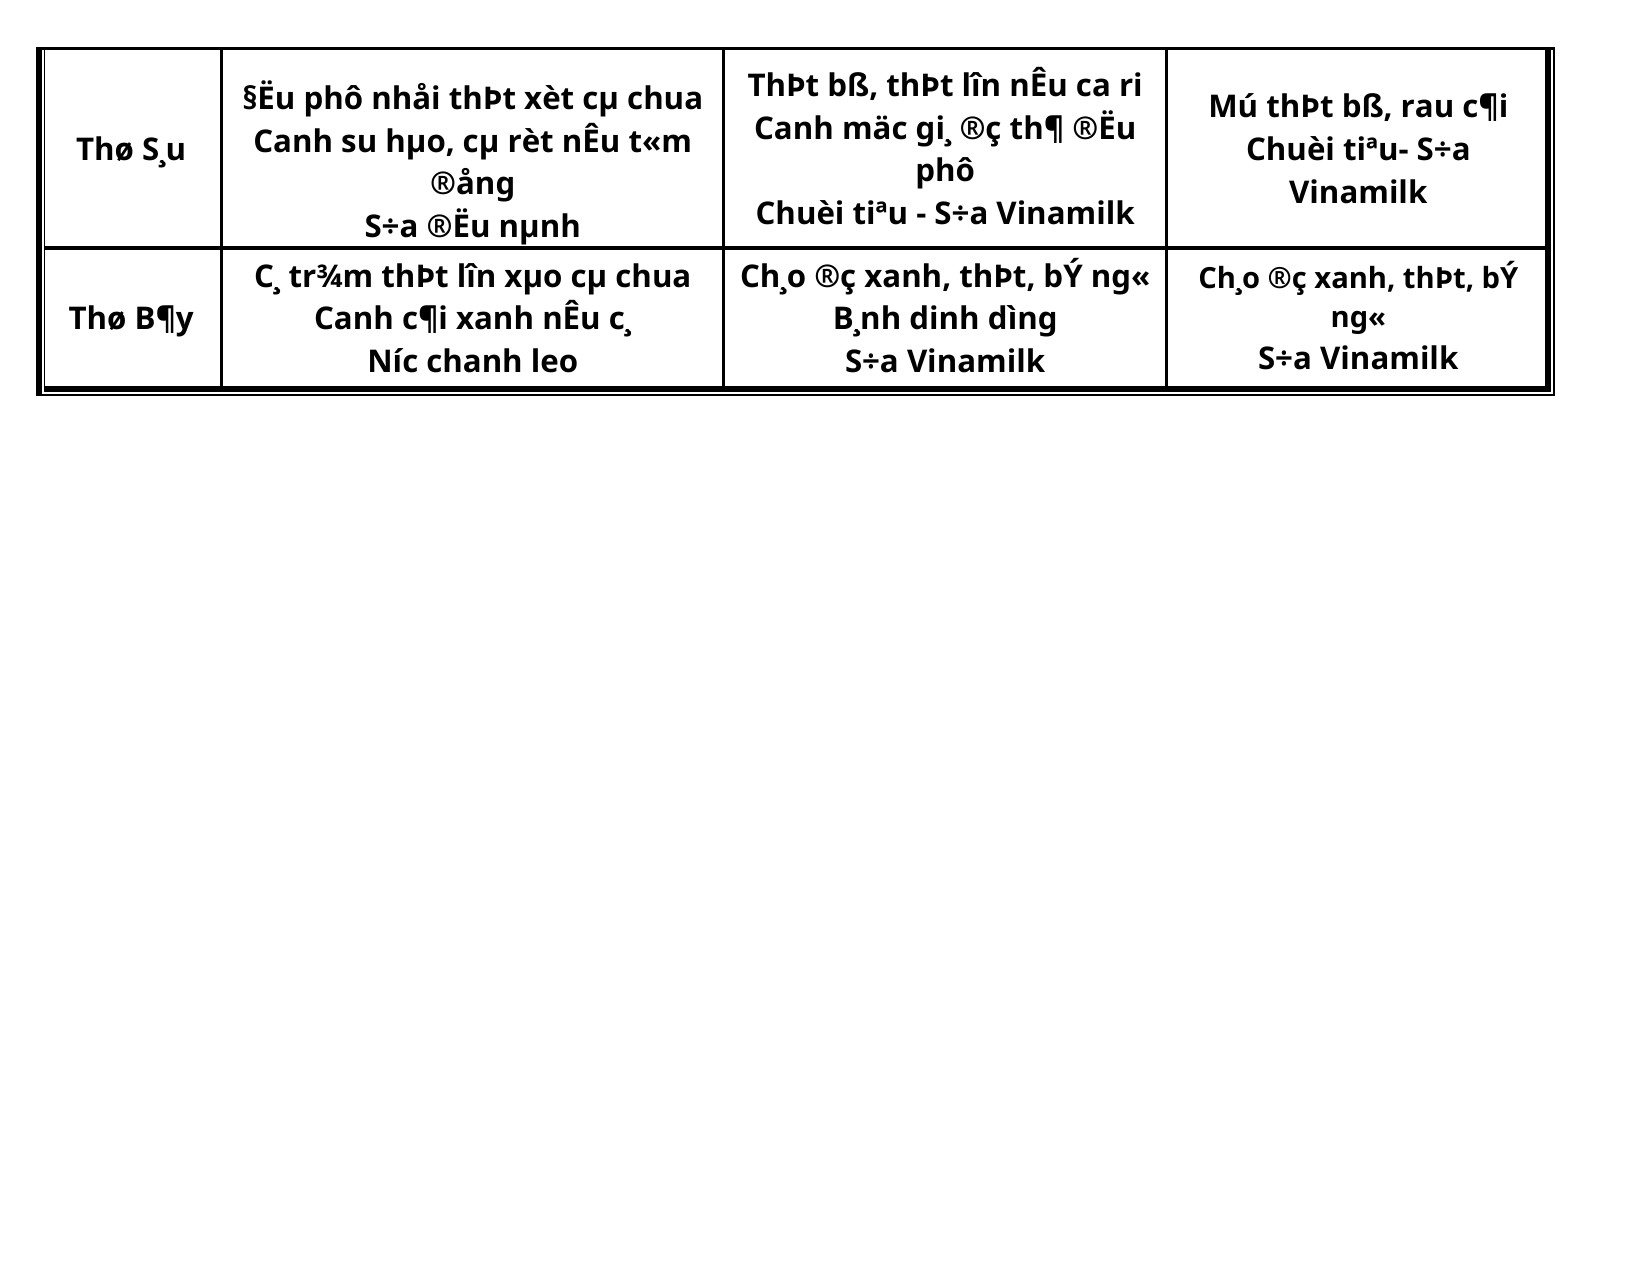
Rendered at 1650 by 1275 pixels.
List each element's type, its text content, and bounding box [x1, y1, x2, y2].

table_cell Thø S¸u [45, 50, 220, 246]
table_cell Mú thÞt bß, rau c¶i Chuèi tiªu- S÷a Vinamilk [1168, 50, 1545, 246]
table_cell Thø B¶y [45, 250, 220, 386]
table_cell Ch¸o ®ç xanh, thÞt, bÝ ng« S÷a Vinamilk [1168, 250, 1545, 386]
table_cell Ch¸o ®ç xanh, thÞt, bÝ ng« B¸nh dinh d­ìng S÷a Vinamilk [725, 250, 1165, 386]
table_cell ThÞt bß, thÞt lîn nÊu ca ri Canh mäc gi¸ ®ç th¶ ®Ëu phô Chuèi tiªu - S÷a Vinamilk [725, 50, 1165, 246]
table_cell C¸ tr¾m thÞt lîn xµo cµ chua Canh c¶i xanh nÊu c¸ N­íc chanh leo [223, 250, 722, 386]
table_cell §Ëu phô nhåi thÞt xèt cµ chua Canh su hµo, cµ rèt nÊu t«m ®ång S÷a ®Ëu nµnh [223, 50, 722, 246]
